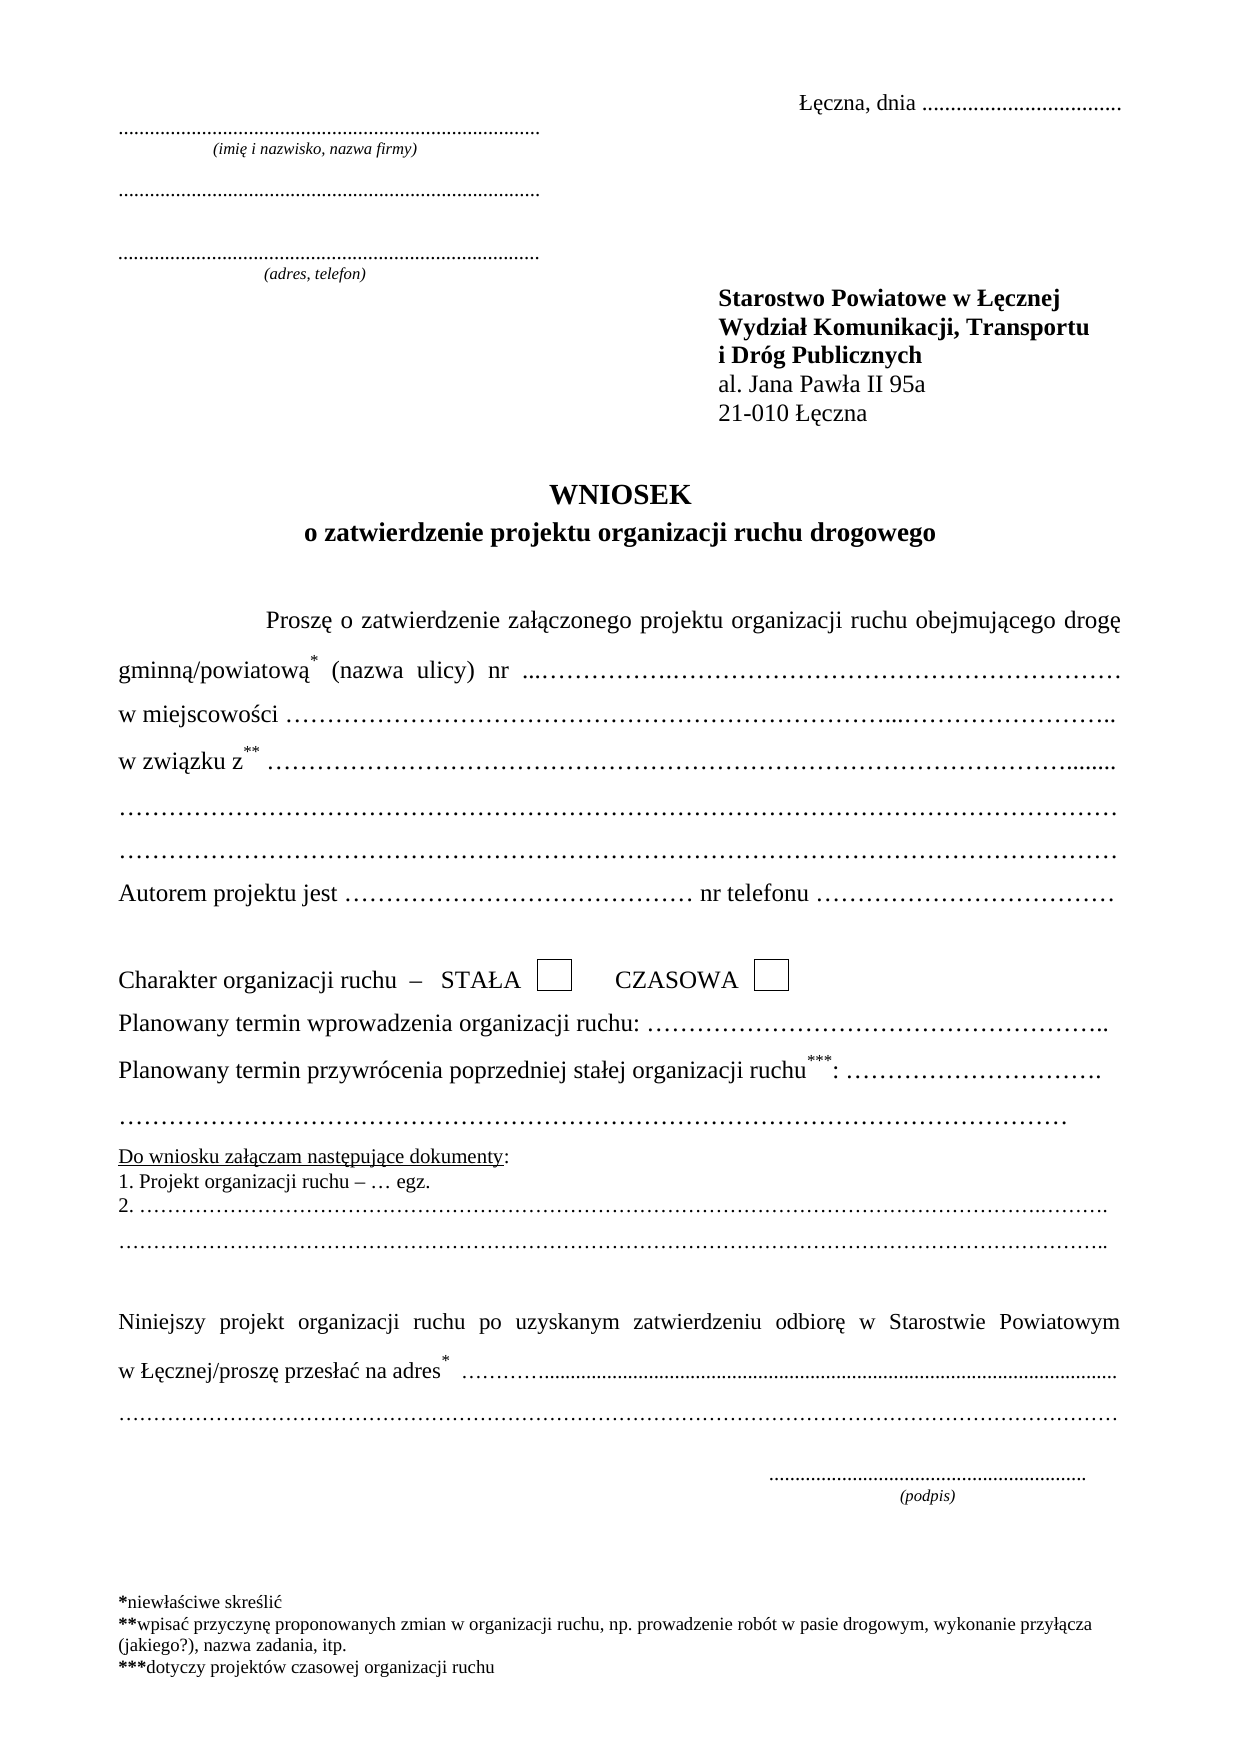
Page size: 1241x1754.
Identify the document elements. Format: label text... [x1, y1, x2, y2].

text ***dotyczy projektów czasowej organizacji ruchu [118, 1656, 1122, 1677]
text 1. Projekt organizacji ruchu – … egz. [118, 1168, 1122, 1193]
text ............................................................. [768, 1461, 1087, 1485]
subtitle WNIOSEK [118, 477, 1122, 511]
text Charakter organizacji ruchu – STAŁA CZASOWA [118, 965, 1122, 993]
text (imię i nazwisko, nazwa firmy) [118, 139, 512, 158]
text Starostwo Powiatowe w Łęcznej [568, 283, 1122, 312]
text …………………………………………………………………………………………………… [118, 1101, 1122, 1130]
text …………………………………………………………………………………………………………………………….. [118, 1229, 1122, 1253]
text ................................................................................. [118, 115, 1122, 139]
text w związku z** ……………………………………………………………………………………........ [118, 742, 1122, 776]
text Proszę o zatwierdzenie załączonego projektu organizacji ruchu obejmującego drogę gminną/powiatową* (nazwa ulicy) nr ...…………….……………………………………………… w miejscowości ………………………………………………………………...…………………….. [118, 605, 1122, 728]
text **wpisać przyczynę proponowanych zmian w organizacji ruchu, np. prowadzenie robót w pasie drogowym, wykonanie przyłącza (jakiego?), nazwa zadania, itp. [118, 1612, 1122, 1656]
text Niniejszy projekt organizacji ruchu po uzyskanym zatwierdzeniu odbiorę w Starostwie Powiatowym w Łęcznej/proszę przesłać na adres* ………….............................................................................................................. [118, 1308, 1122, 1384]
text …………………………………………………………………………………………………………………………………………………………………………………………………………………… [118, 792, 1122, 864]
text ................................................................................. [118, 240, 1122, 264]
text 21-010 Łęczna [568, 398, 1122, 427]
text Wydział Komunikacji, Transportu i Dróg Publicznych [568, 312, 1122, 369]
text Do wniosku załączam następujące dokumenty: [118, 1144, 1122, 1168]
text *niewłaściwe skreślić [118, 1591, 1122, 1612]
text Planowany termin przywrócenia poprzedniej stałej organizacji ruchu***: …………………………. [118, 1051, 1122, 1084]
text Autorem projektu jest …………………………………… nr telefonu ……………………………… [118, 878, 1122, 907]
text (podpis) [768, 1485, 1087, 1504]
text (adres, telefon) [118, 264, 512, 283]
text ................................................................................. [118, 177, 1122, 201]
text o zatwierdzenie projektu organizacji ruchu drogowego [118, 516, 1122, 547]
text 2. ………………………………………………………………………………………………………………….………. [118, 1193, 1122, 1217]
text ……………………………………………………………………………………………………………………………… [118, 1401, 1122, 1425]
text Planowany termin wprowadzenia organizacji ruchu: ……………………………………………….. [118, 1008, 1122, 1037]
text Łęczna, dnia ................................... [118, 89, 1122, 115]
text al. Jana Pawła II 95a [629, 369, 1122, 398]
